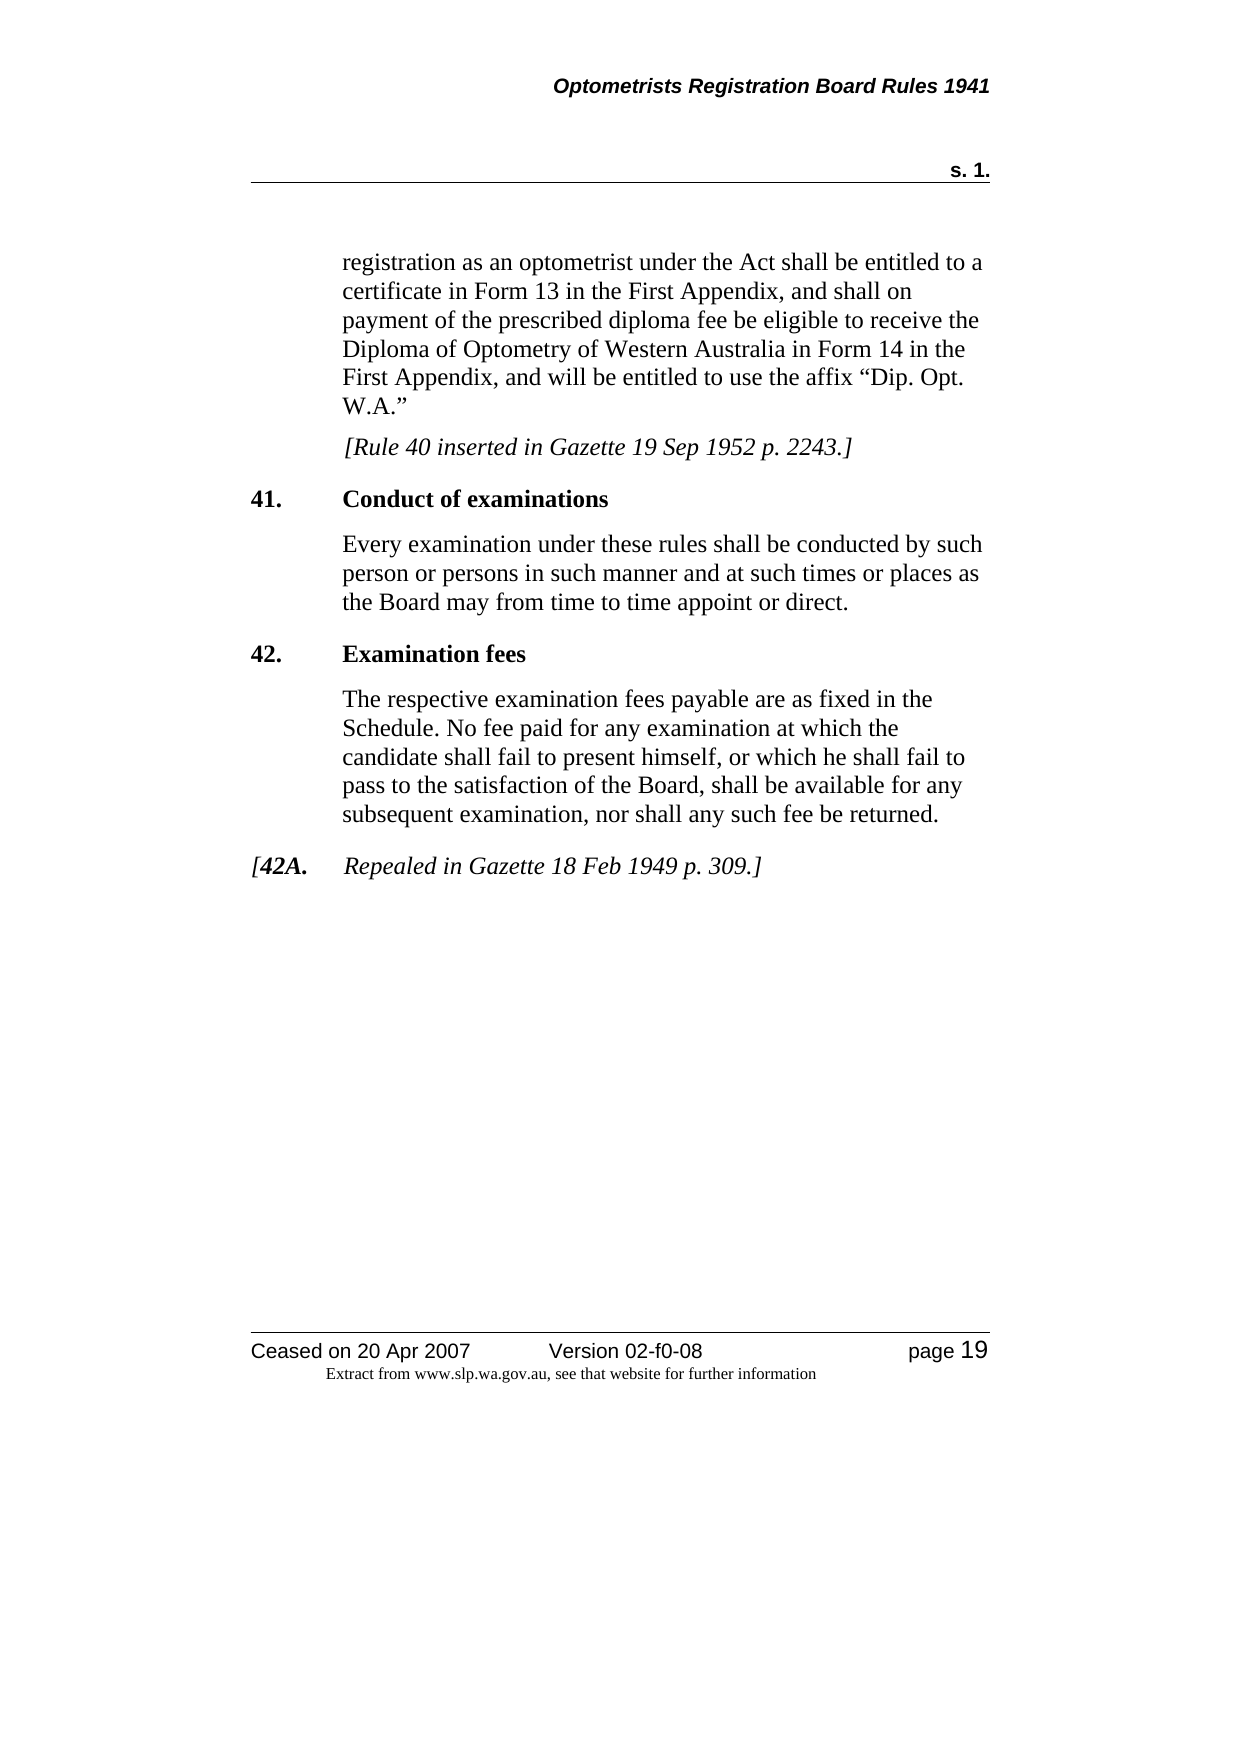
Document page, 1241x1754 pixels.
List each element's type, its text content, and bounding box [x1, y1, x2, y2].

text The respective examination fees payable are as fixed in the Schedule. No fee paid for any examination at which the candidate shall fail to present himself, or which he shall fail to pass to the satisfaction of the Board, shall be available for any subsequent examination, nor shall any such fee be returned. [251, 684, 990, 828]
subtitle 42. Examination fees [251, 639, 990, 667]
text [42A. Repealed in Gazette 18 Feb 1949 p. 309.] [251, 851, 990, 879]
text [251, 247, 990, 420]
text [Rule 40 inserted in Gazette 19 Sep 1952 p. 2243.] [251, 432, 990, 461]
text Every examination under these rules shall be conducted by such person or persons in such manner and at such times or places as the Board may from time to time appoint or direct. [251, 529, 990, 616]
subtitle 41. Conduct of examinations [251, 484, 990, 513]
